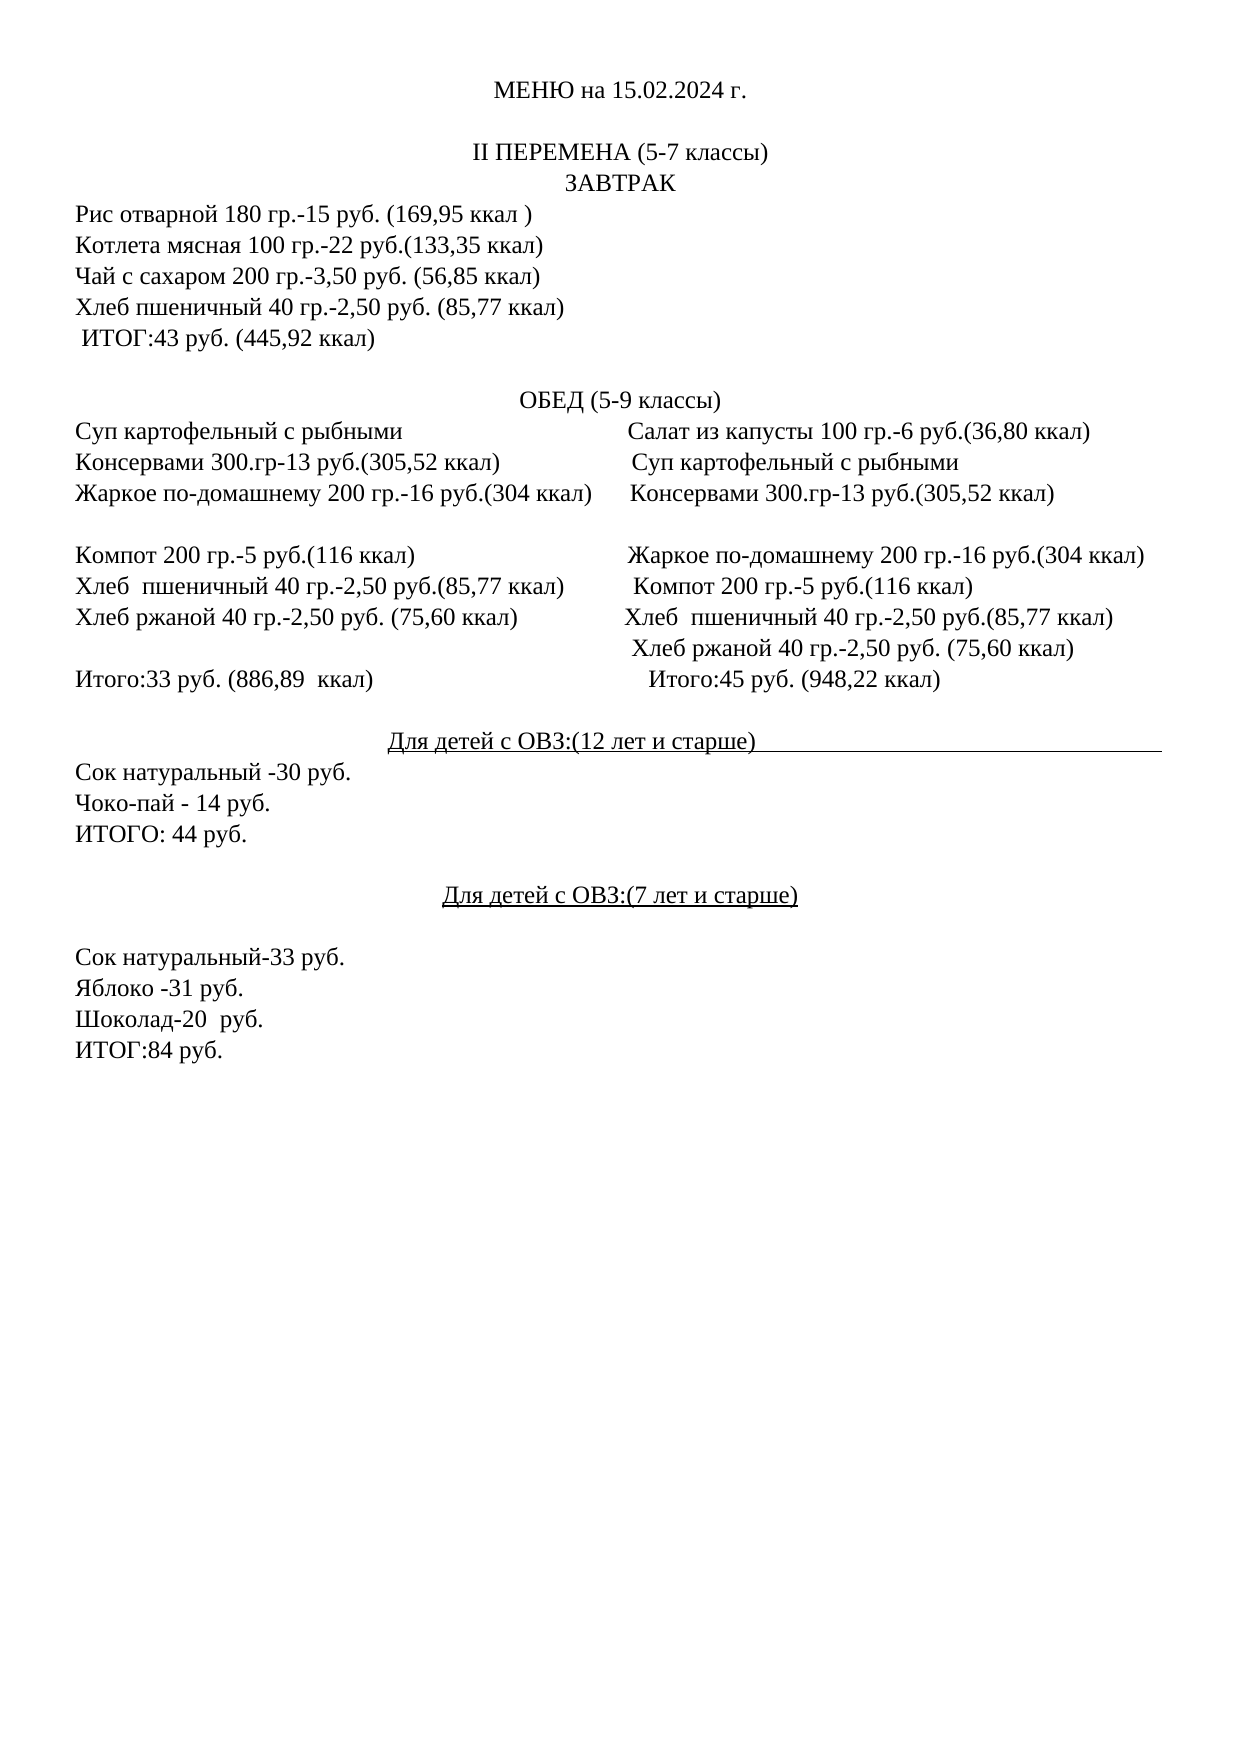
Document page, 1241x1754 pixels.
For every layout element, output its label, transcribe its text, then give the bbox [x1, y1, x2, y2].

text Шоколад-20 руб. [75, 1004, 1165, 1033]
text Суп картофельный с рыбными Салат из капусты 100 гр.-6 руб.(36,80 ккал) [75, 416, 1165, 445]
text ИТОГО: 44 руб. [75, 819, 1165, 848]
text МЕНЮ на 15.02.2024 г. [75, 75, 1165, 104]
text Жаркое по-домашнему 200 гр.-16 руб.(304 ккал) Консервами 300.гр-13 руб.(305,52 ккал) [75, 478, 1165, 537]
text Яблоко -31 руб. [75, 973, 1165, 1002]
text ОБЕД (5-9 классы) [75, 385, 1165, 414]
text Для детей с ОВЗ:(7 лет и старше) [75, 880, 1165, 909]
text Чай с сахаром 200 гр.-3,50 руб. (56,85 ккал) [75, 261, 1165, 290]
text Хлеб ржаной 40 гр.-2,50 руб. (75,60 ккал) Хлеб пшеничный 40 гр.-2,50 руб.(85,77 ккал) [75, 602, 1165, 631]
text Компот 200 гр.-5 руб.(116 ккал) Жаркое по-домашнему 200 гр.-16 руб.(304 ккал) Хлеб пшеничный 40 гр.-2,50 руб.(85,77 ккал) Компот 200 гр.-5 руб.(116 ккал) [75, 540, 1165, 599]
text ИТОГ:84 руб. [75, 1036, 1165, 1064]
text Консервами 300.гр-13 руб.(305,52 ккал) Суп картофельный с рыбными [75, 447, 1165, 476]
text Рис отварной 180 гр.-15 руб. (169,95 ккал ) [75, 199, 1165, 228]
text Хлеб пшеничный 40 гр.-2,50 руб. (85,77 ккал) [75, 292, 1165, 321]
text Для детей с ОВЗ:(12 лет и старше) [75, 726, 1165, 755]
text ИТОГ:43 руб. (445,92 ккал) [75, 323, 1165, 352]
text Сок натуральный-33 руб. [75, 942, 1165, 971]
text Сок натуральный -30 руб. Чоко-пай - 14 руб. [75, 757, 1165, 817]
text ЗАВТРАК [75, 168, 1165, 197]
text Хлеб ржаной 40 гр.-2,50 руб. (75,60 ккал) Итого:33 руб. (886,89 ккал) Итого:45 руб. (948,22 ккал) [75, 633, 1165, 693]
text II ПЕРЕМЕНА (5-7 классы) [75, 137, 1165, 166]
text Котлета мясная 100 гр.-22 руб.(133,35 ккал) [75, 230, 1165, 259]
